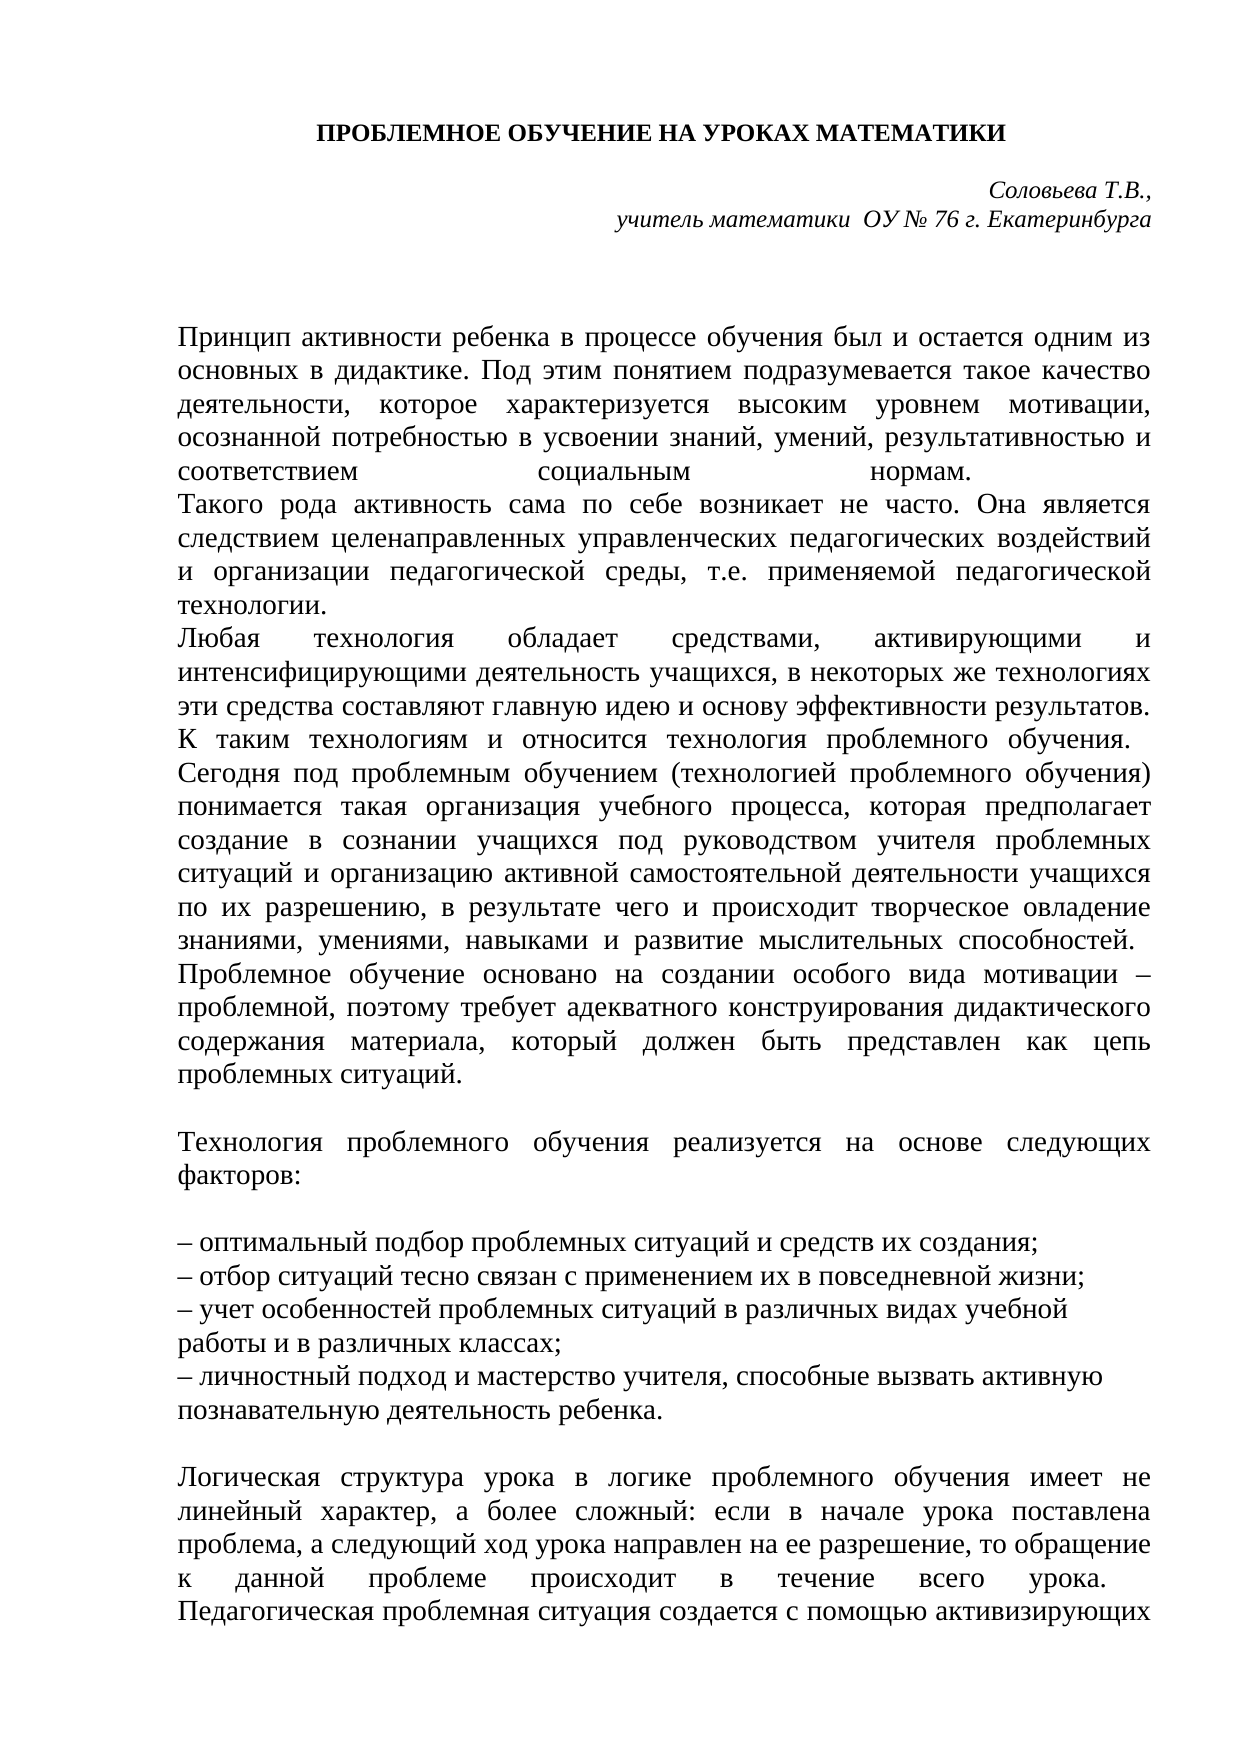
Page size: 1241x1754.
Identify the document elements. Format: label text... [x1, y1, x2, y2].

text Технология проблемного обучения реализуется на основе следующих факторов: [177, 1090, 1152, 1191]
text ПРОБЛЕМНОЕ ОБУЧЕНИЕ НА УРОКАХ МАТЕМАТИКИ [177, 118, 1152, 175]
text Соловьева Т.В., [177, 175, 1152, 204]
text Принцип активности ребенка в процессе обучения был и остается одним из основных в дидактике. Под этим понятием подразумевается такое качество деятельности, которое характеризуется высоким уровнем мотивации, осознанной потребностью в усвоении знаний, умений, результативностью и соответствием социальным нормам. Такого рода активность сама по себе возникает не часто. Она является следствием целенаправленных управленческих педагогических воздействий и организации педагогической среды, т.е. применяемой педагогической технологии. Любая технология обладает средствами, активирующими и интенсифицирующими деятельность учащихся, в некоторых же технологиях эти средства составляют главную идею и основу эффективности результатов. К таким технологиям и относится технология проблемного обучения. Сегодня под проблемным обучением (технологией проблемного обучения) понимается такая организация учебного процесса, которая предполагает создание в сознании учащихся под руководством учителя проблемных ситуаций и организацию активной самостоятельной деятельности учащихся по их разрешению, в результате чего и происходит творческое овладение знаниями, умениями, навыками и развитие мыслительных способностей. Проблемное обучение основано на создании особого вида мотивации – проблемной, поэтому требует адекватного конструирования дидактического содержания материала, который должен быть представлен как цепь проблемных ситуаций. [177, 290, 1152, 1090]
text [177, 1426, 1152, 1627]
text – оптимальный подбор проблемных ситуаций и средств их создания; – отбор ситуаций тесно связан с применением их в повседневной жизни; – учет особенностей проблемных ситуаций в различных видах учебной работы и в различных классах; – личностный подход и мастерство учителя, способные вызвать активную познавательную деятельность ребенка. [177, 1191, 1152, 1426]
text учитель математики ОУ № 76 г. Екатеринбурга [177, 204, 1152, 232]
